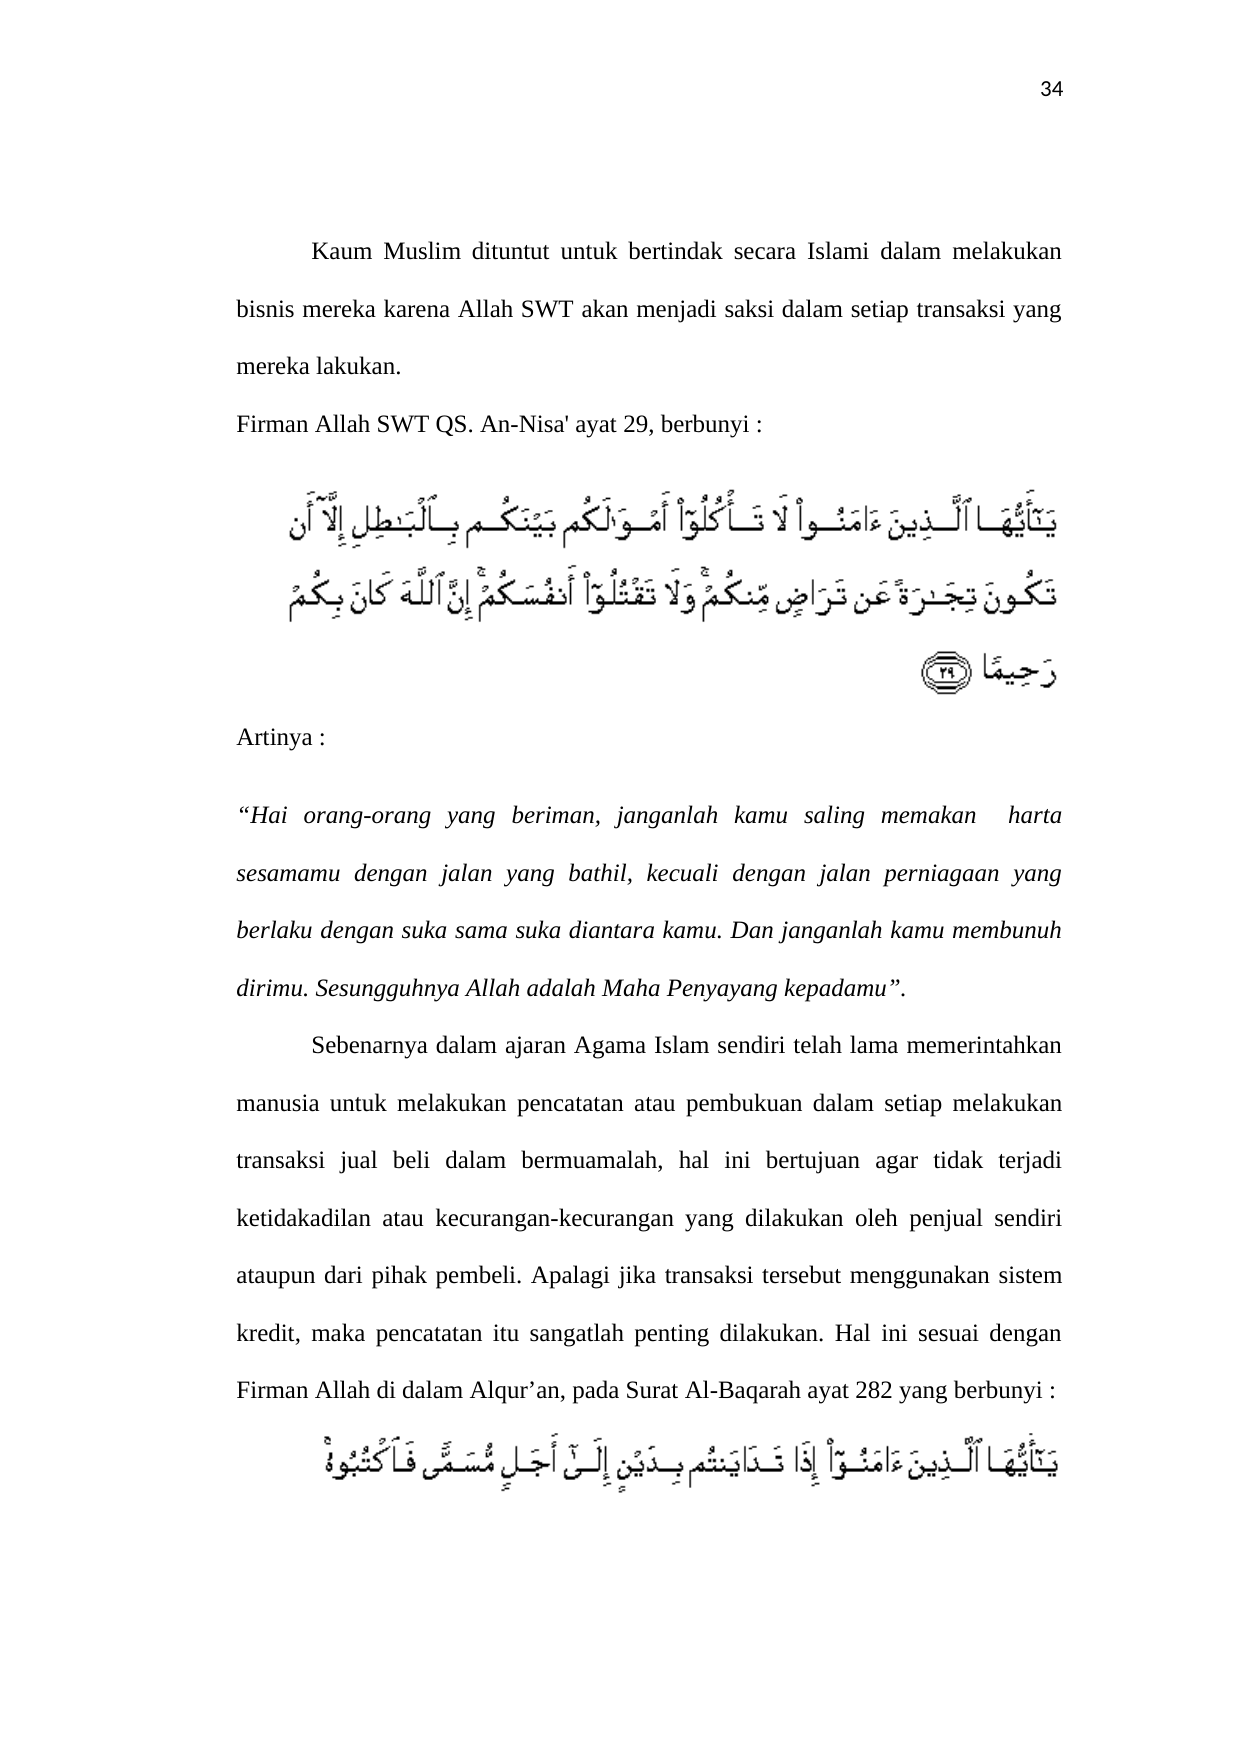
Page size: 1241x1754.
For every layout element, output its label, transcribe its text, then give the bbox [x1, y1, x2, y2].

list Kaum Muslim dituntut untuk bertindak secara Islami dalam melakukan bisnis mereka karena Allah SWT akan menjadi saksi dalam setiap transaksi yang mereka lakukan. [236, 236, 1063, 380]
list Firman Allah SWT QS. An-Nisa' ayat 29, berbunyi : [236, 409, 1063, 437]
text Artinya : [236, 722, 1063, 751]
picture [321, 1432, 1064, 1496]
text Sebenarnya dalam ajaran Agama Islam sendiri telah lama memerintahkan manusia untuk melakukan pencatatan atau pembukuan dalam setiap melakukan transaksi jual beli dalam bermuamalah, hal ini bertujuan agar tidak terjadi ketidakadilan atau kecurangan-kecurangan yang dilakukan oleh penjual sendiri ataupun dari pihak pembeli. Apalagi jika transaksi tersebut menggunakan sistem kredit, maka pencatatan itu sangatlah penting dilakukan. Hal ini sesuai dengan Firman Allah di dalam Alqur’an, pada Surat Al-Baqarah ayat 282 yang berbunyi : [236, 1030, 1063, 1404]
text “Hai orang-orang yang beriman, janganlah kamu saling memakan harta sesamamu dengan jalan yang bathil, kecuali dengan jalan perniagaan yang berlaku dengan suka sama suka diantara kamu. Dan janganlah kamu membunuh dirimu. Sesungguhnya Allah adalah Maha Penyayang kepadamu”. [236, 800, 1063, 1002]
picture [287, 487, 1061, 699]
